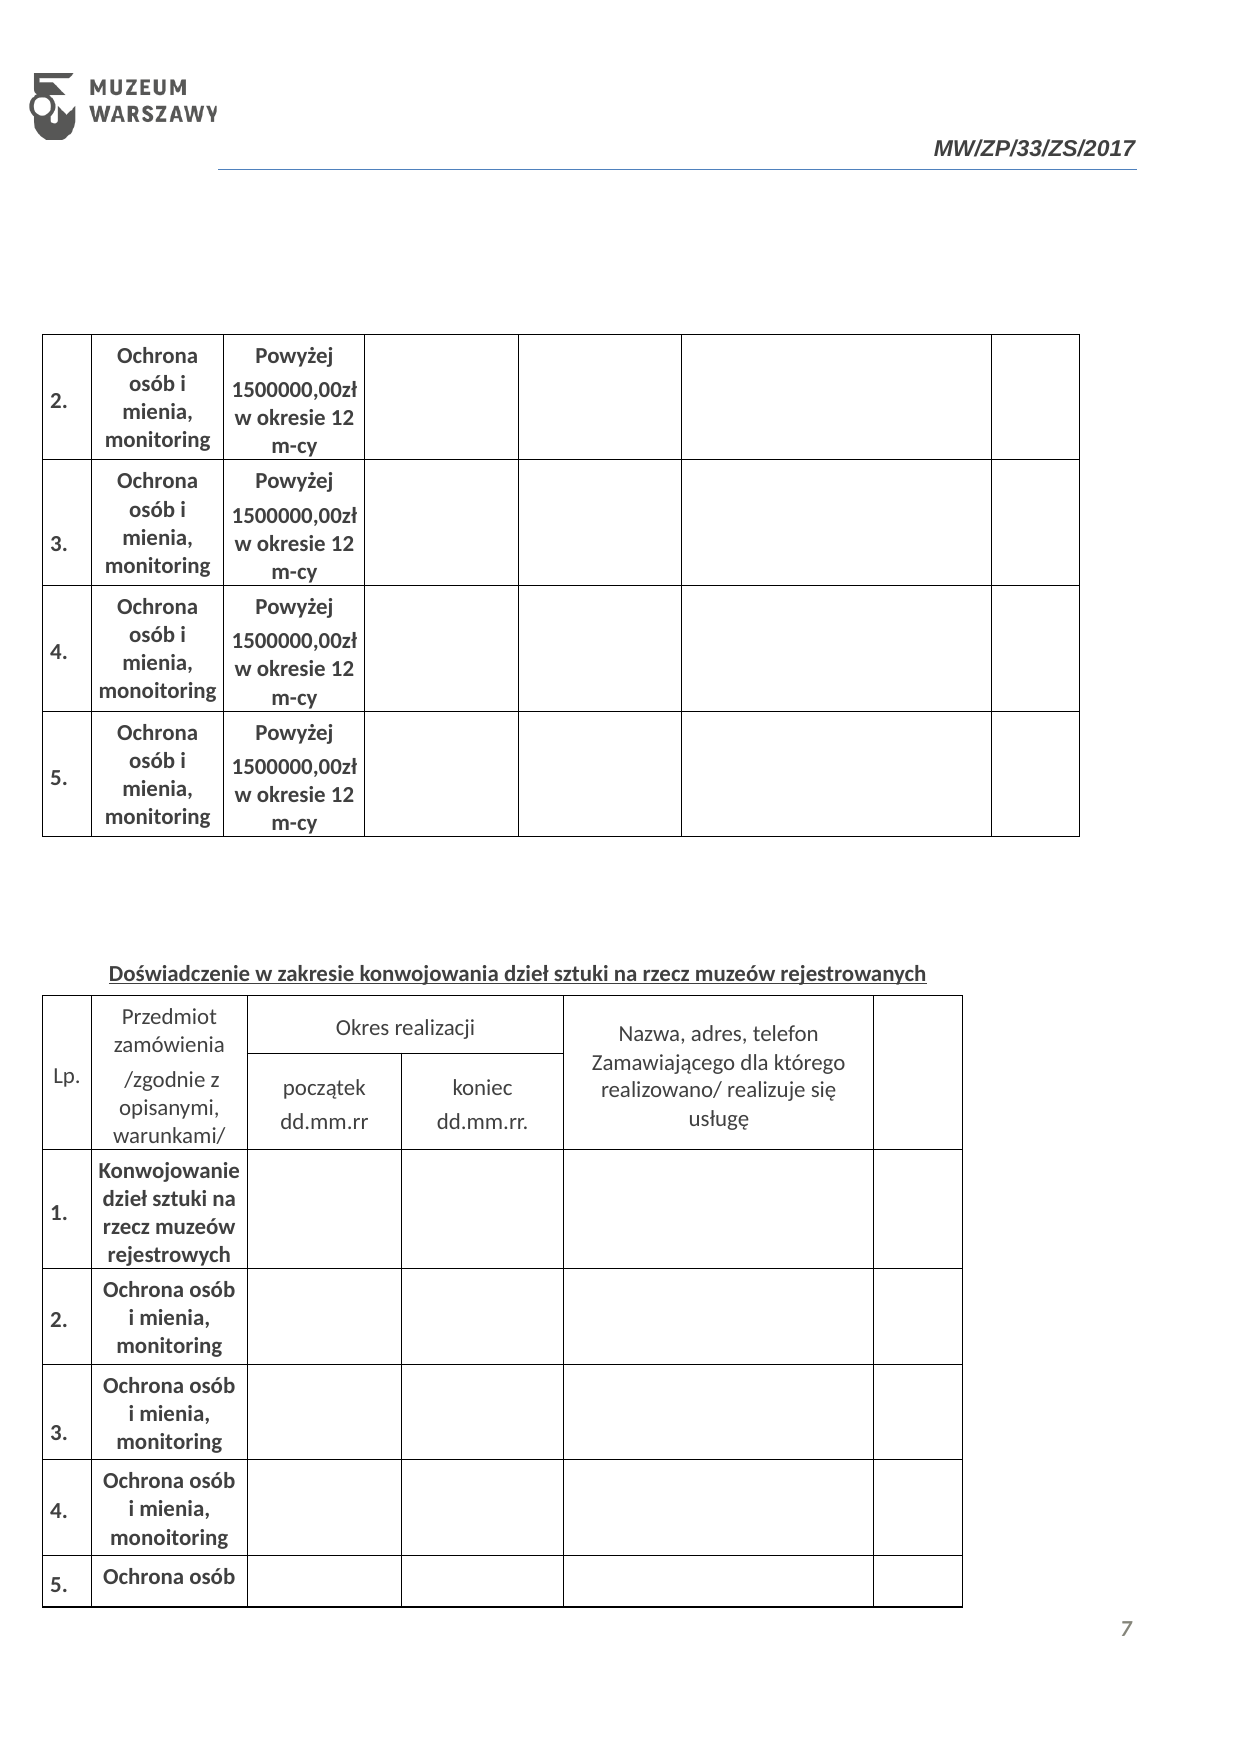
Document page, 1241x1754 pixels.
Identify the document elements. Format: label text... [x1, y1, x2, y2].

table_cell [402, 1150, 563, 1268]
table_cell [874, 1365, 962, 1459]
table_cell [224, 335, 364, 459]
table_cell [874, 1269, 962, 1364]
table_cell 4. [43, 1460, 91, 1555]
table_cell [248, 1269, 401, 1364]
table_cell [402, 1365, 563, 1459]
table_header Lp. [43, 996, 91, 1149]
table_cell [682, 712, 991, 836]
table_header Przedmiot zamówienia /zgodnie z opisanymi, warunkami/ [92, 996, 247, 1149]
table_cell [365, 460, 518, 585]
table_header [874, 996, 962, 1149]
table_cell [992, 335, 1079, 459]
table_header Okres realizacji [248, 996, 563, 1052]
table_cell [874, 1460, 962, 1555]
text Doświadczenie w zakresie konwojowania dzieł sztuki na rzecz muzeów rejestrowanych [109, 959, 1134, 987]
table_cell [992, 712, 1079, 836]
table_cell [519, 460, 681, 585]
table_cell [682, 586, 991, 711]
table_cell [92, 335, 223, 459]
table_cell [402, 1460, 563, 1555]
table_cell [402, 1269, 563, 1364]
table_cell [564, 1365, 873, 1459]
table_cell [874, 1150, 962, 1268]
table_cell [248, 1150, 401, 1268]
table_cell [992, 586, 1079, 711]
table_cell 1. [43, 1150, 91, 1268]
table_cell 2. [43, 335, 91, 459]
table_cell Powyżej 1500000,00zł w okresie 12 m-cy [224, 712, 364, 836]
table_cell 3. [43, 460, 91, 585]
table_cell [248, 1556, 401, 1606]
table_cell [564, 1460, 873, 1555]
table_cell Powyżej 1500000,00zł w okresie 12 m-cy [224, 586, 364, 711]
table_cell [564, 1269, 873, 1364]
table_cell Ochrona osób i mienia, monitoring [92, 460, 223, 585]
table_cell Ochrona osób i mienia, monoitoring [92, 586, 223, 711]
table_cell 4. [43, 586, 91, 711]
table_cell 2. [43, 1269, 91, 1364]
table_cell [402, 1556, 563, 1606]
table_cell [365, 586, 518, 711]
table_cell Ochrona osób i mienia, monoitoring [92, 1460, 247, 1555]
table_cell Powyżej 1500000,00zł w okresie 12 m-cy [224, 460, 364, 585]
table_cell 5. [43, 712, 91, 836]
table_cell 3. [43, 1365, 91, 1459]
table_cell [564, 1150, 873, 1268]
table_header Nazwa, adres, telefon Zamawiającego dla którego realizowano/ realizuje się usługę [564, 996, 873, 1149]
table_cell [92, 1556, 247, 1606]
table_cell Ochrona osób i mienia, monitoring [92, 1269, 247, 1364]
table_cell [874, 1556, 962, 1606]
table_cell [248, 1460, 401, 1555]
table_cell [365, 335, 518, 459]
table_cell [248, 1365, 401, 1459]
table_cell [519, 335, 681, 459]
table_cell Ochrona osób i mienia, monitoring [92, 1365, 247, 1459]
table_cell Ochrona osób i mienia, monitoring [92, 712, 223, 836]
table_cell początek dd.mm.rr [248, 1054, 401, 1149]
table_cell Konwojowanie dzieł sztuki na rzecz muzeów rejestrowych [92, 1150, 247, 1268]
table_cell [519, 586, 681, 711]
table_cell koniec dd.mm.rr. [402, 1054, 563, 1149]
table_cell [682, 335, 991, 459]
table_cell [519, 712, 681, 836]
table_cell [682, 460, 991, 585]
table_cell [365, 712, 518, 836]
table_cell [992, 460, 1079, 585]
table_cell 5. [43, 1556, 91, 1606]
table_cell [564, 1556, 873, 1606]
